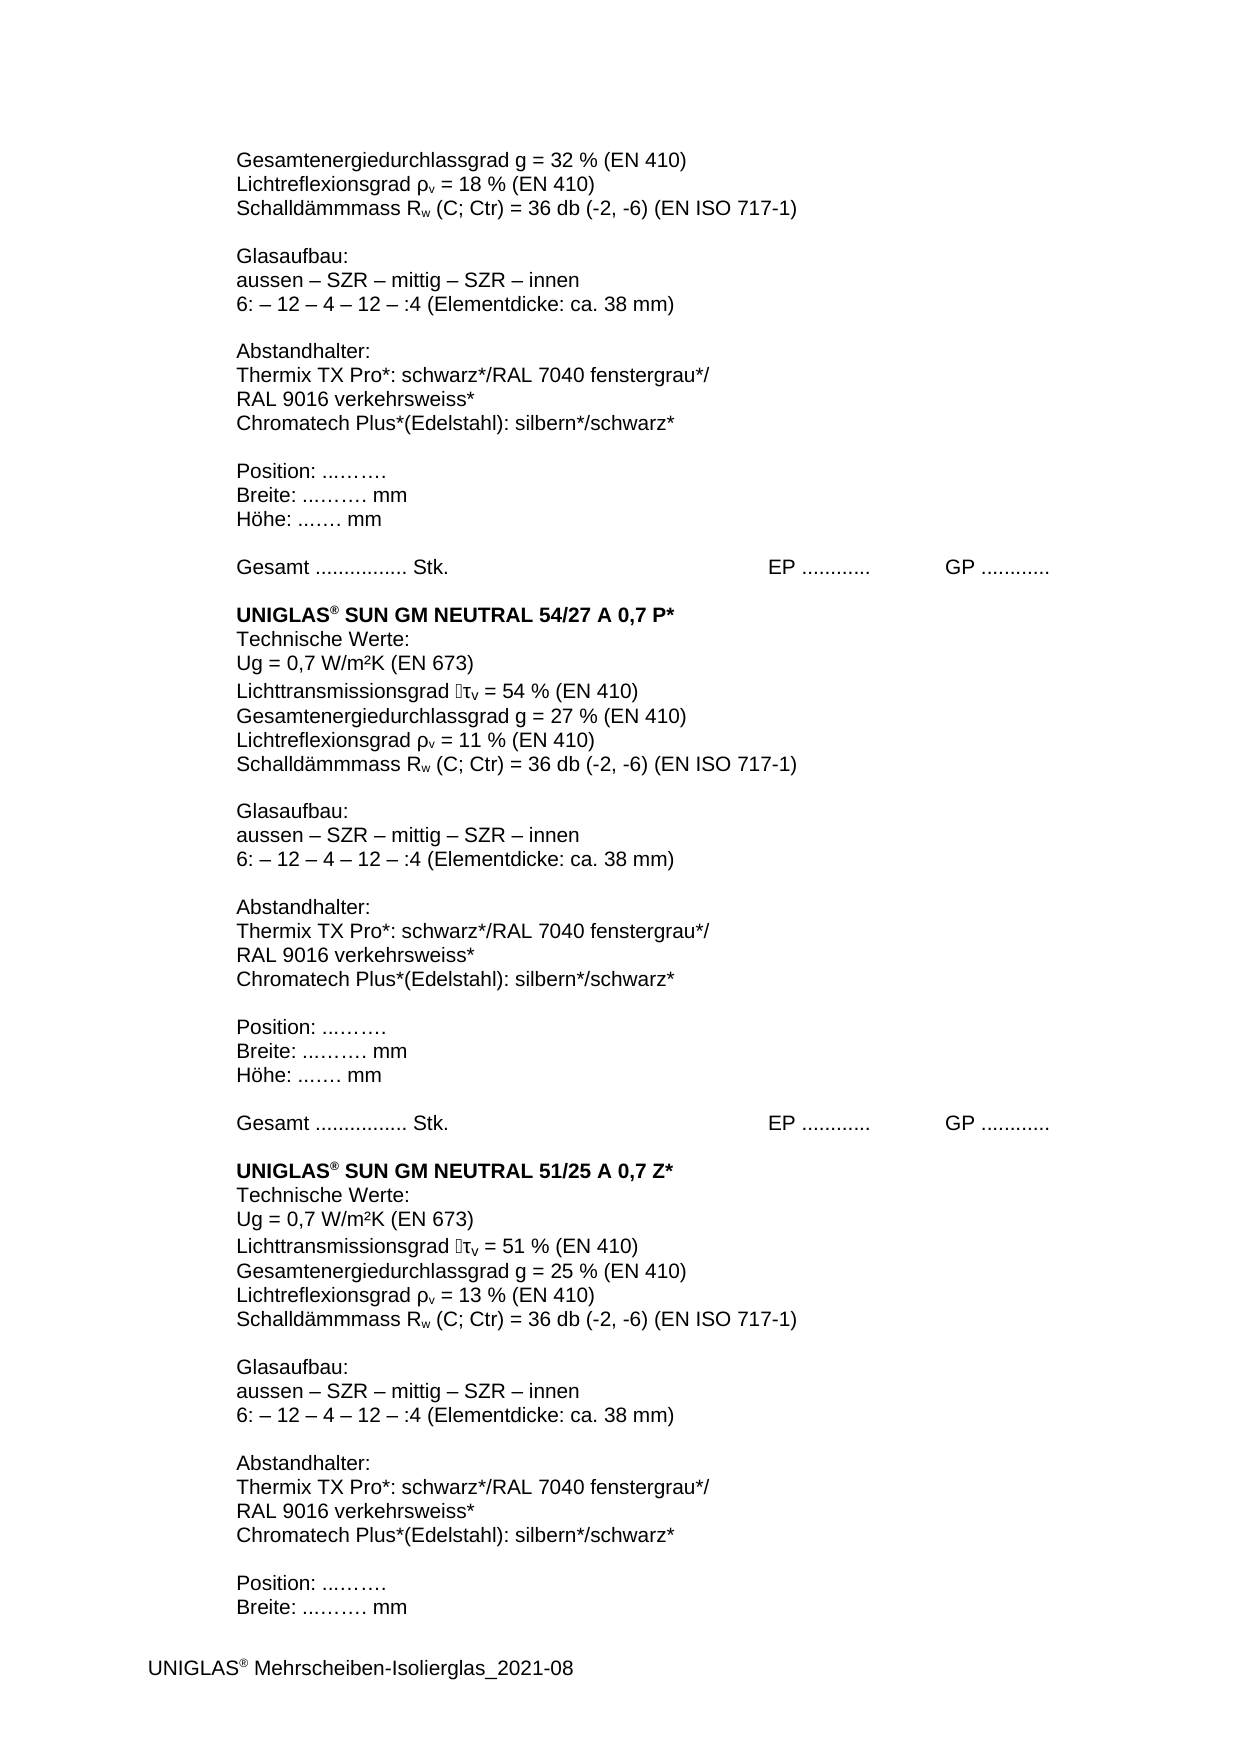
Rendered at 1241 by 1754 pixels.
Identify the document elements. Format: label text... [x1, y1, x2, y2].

text Glasaufbau: [236, 1355, 812, 1379]
text UNIGLAS® SUN GM NEUTRAL 54/27 A 0,7 P* [236, 603, 812, 627]
text UNIGLAS® SUN GM NEUTRAL 51/25 A 0,7 Z* [236, 1159, 812, 1183]
text 6: – 12 – 4 – 12 – :4 (Elementdicke: ca. 38 mm) [236, 847, 812, 871]
text Position: ...……. [236, 1571, 812, 1595]
text Höhe: ...…. mm [236, 1063, 812, 1087]
text Abstandhalter: [236, 339, 812, 363]
text Technische Werte: [236, 1183, 812, 1207]
text Schalldämmmass Rw (C; Ctr) = 36 db (-2, -6) (EN ISO 717-1) [236, 196, 812, 219]
text Abstandhalter: [236, 1451, 812, 1475]
text Lichtreflexionsgrad ρv = 18 % (EN 410) [236, 172, 812, 196]
text Abstandhalter: [236, 895, 812, 919]
text aussen – SZR – mittig – SZR – innen [236, 267, 812, 291]
text Thermix TX Pro*: schwarz*/RAL 7040 fenstergrau*/ [236, 919, 812, 943]
text Chromatech Plus*(Edelstahl): silbern*/schwarz* [236, 411, 812, 435]
text Schalldämmmass Rw (C; Ctr) = 36 db (-2, -6) (EN ISO 717-1) [236, 751, 812, 775]
text 6: – 12 – 4 – 12 – :4 (Elementdicke: ca. 38 mm) [236, 291, 812, 315]
text Schalldämmmass Rw (C; Ctr) = 36 db (-2, -6) (EN ISO 717-1) [236, 1307, 812, 1331]
text Ug = 0,7 W/m²K (EN 673) [236, 651, 812, 675]
text Gesamtenergiedurchlassgrad g = 25 % (EN 410) [236, 1259, 812, 1283]
text 6: – 12 – 4 – 12 – :4 (Elementdicke: ca. 38 mm) [236, 1403, 812, 1427]
text Ug = 0,7 W/m²K (EN 673) [236, 1207, 812, 1231]
text Gesamt ................ Stk. EP ............ GP ............ [236, 1111, 1152, 1135]
text aussen – SZR – mittig – SZR – innen [236, 823, 812, 847]
text Breite: ...……. mm [236, 483, 812, 507]
text RAL 9016 verkehrsweiss* [236, 387, 812, 411]
text Breite: ...……. mm [236, 1595, 812, 1619]
text Chromatech Plus*(Edelstahl): silbern*/schwarz* [236, 967, 812, 991]
text Gesamtenergiedurchlassgrad g = 27 % (EN 410) [236, 703, 812, 727]
text Glasaufbau: [236, 799, 812, 823]
text Glasaufbau: [236, 243, 812, 267]
text Lichtreflexionsgrad ρv = 13 % (EN 410) [236, 1283, 812, 1307]
text Technische Werte: [236, 627, 812, 651]
text Gesamt ................ Stk. EP ............ GP ............ [236, 555, 1152, 579]
text Position: ...……. [236, 1015, 812, 1039]
text Gesamtenergiedurchlassgrad g = 32 % (EN 410) [236, 148, 812, 172]
text Breite: ...……. mm [236, 1039, 812, 1063]
text Lichttransmissionsgrad τv = 51 % (EN 410) [236, 1231, 812, 1259]
text Thermix TX Pro*: schwarz*/RAL 7040 fenstergrau*/ [236, 1475, 812, 1499]
text Lichtreflexionsgrad ρv = 11 % (EN 410) [236, 727, 812, 751]
text Lichttransmissionsgrad τv = 54 % (EN 410) [236, 675, 812, 703]
text RAL 9016 verkehrsweiss* [236, 1499, 812, 1523]
text Position: ...……. [236, 459, 812, 483]
text aussen – SZR – mittig – SZR – innen [236, 1379, 812, 1403]
text Höhe: ...…. mm [236, 507, 812, 531]
text RAL 9016 verkehrsweiss* [236, 943, 812, 967]
text Chromatech Plus*(Edelstahl): silbern*/schwarz* [236, 1523, 812, 1547]
text Thermix TX Pro*: schwarz*/RAL 7040 fenstergrau*/ [236, 363, 812, 387]
